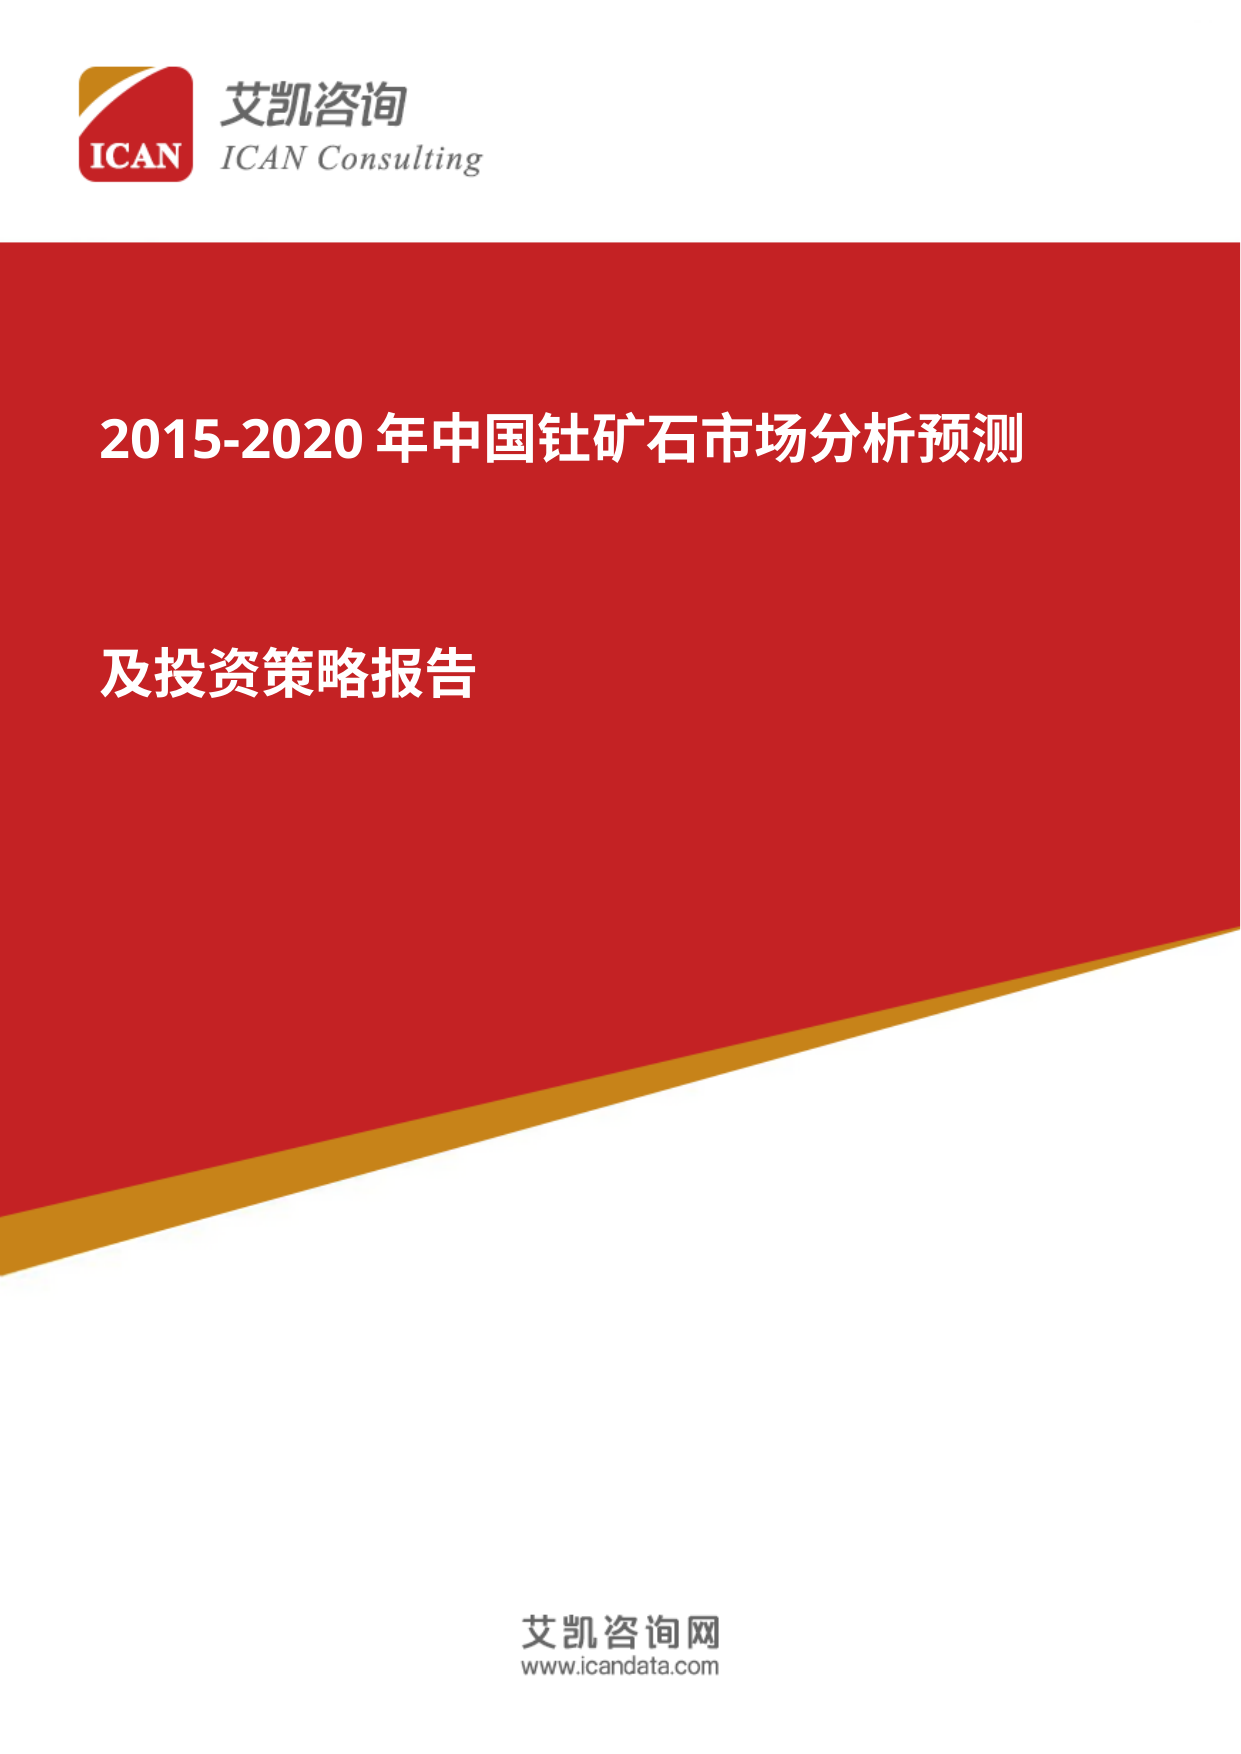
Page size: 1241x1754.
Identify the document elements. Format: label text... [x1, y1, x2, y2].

subtitle 2015-2020年中国钍矿石市场分析预测及投资策略报告 [99, 386, 1053, 718]
picture [0, 5, 1241, 1754]
